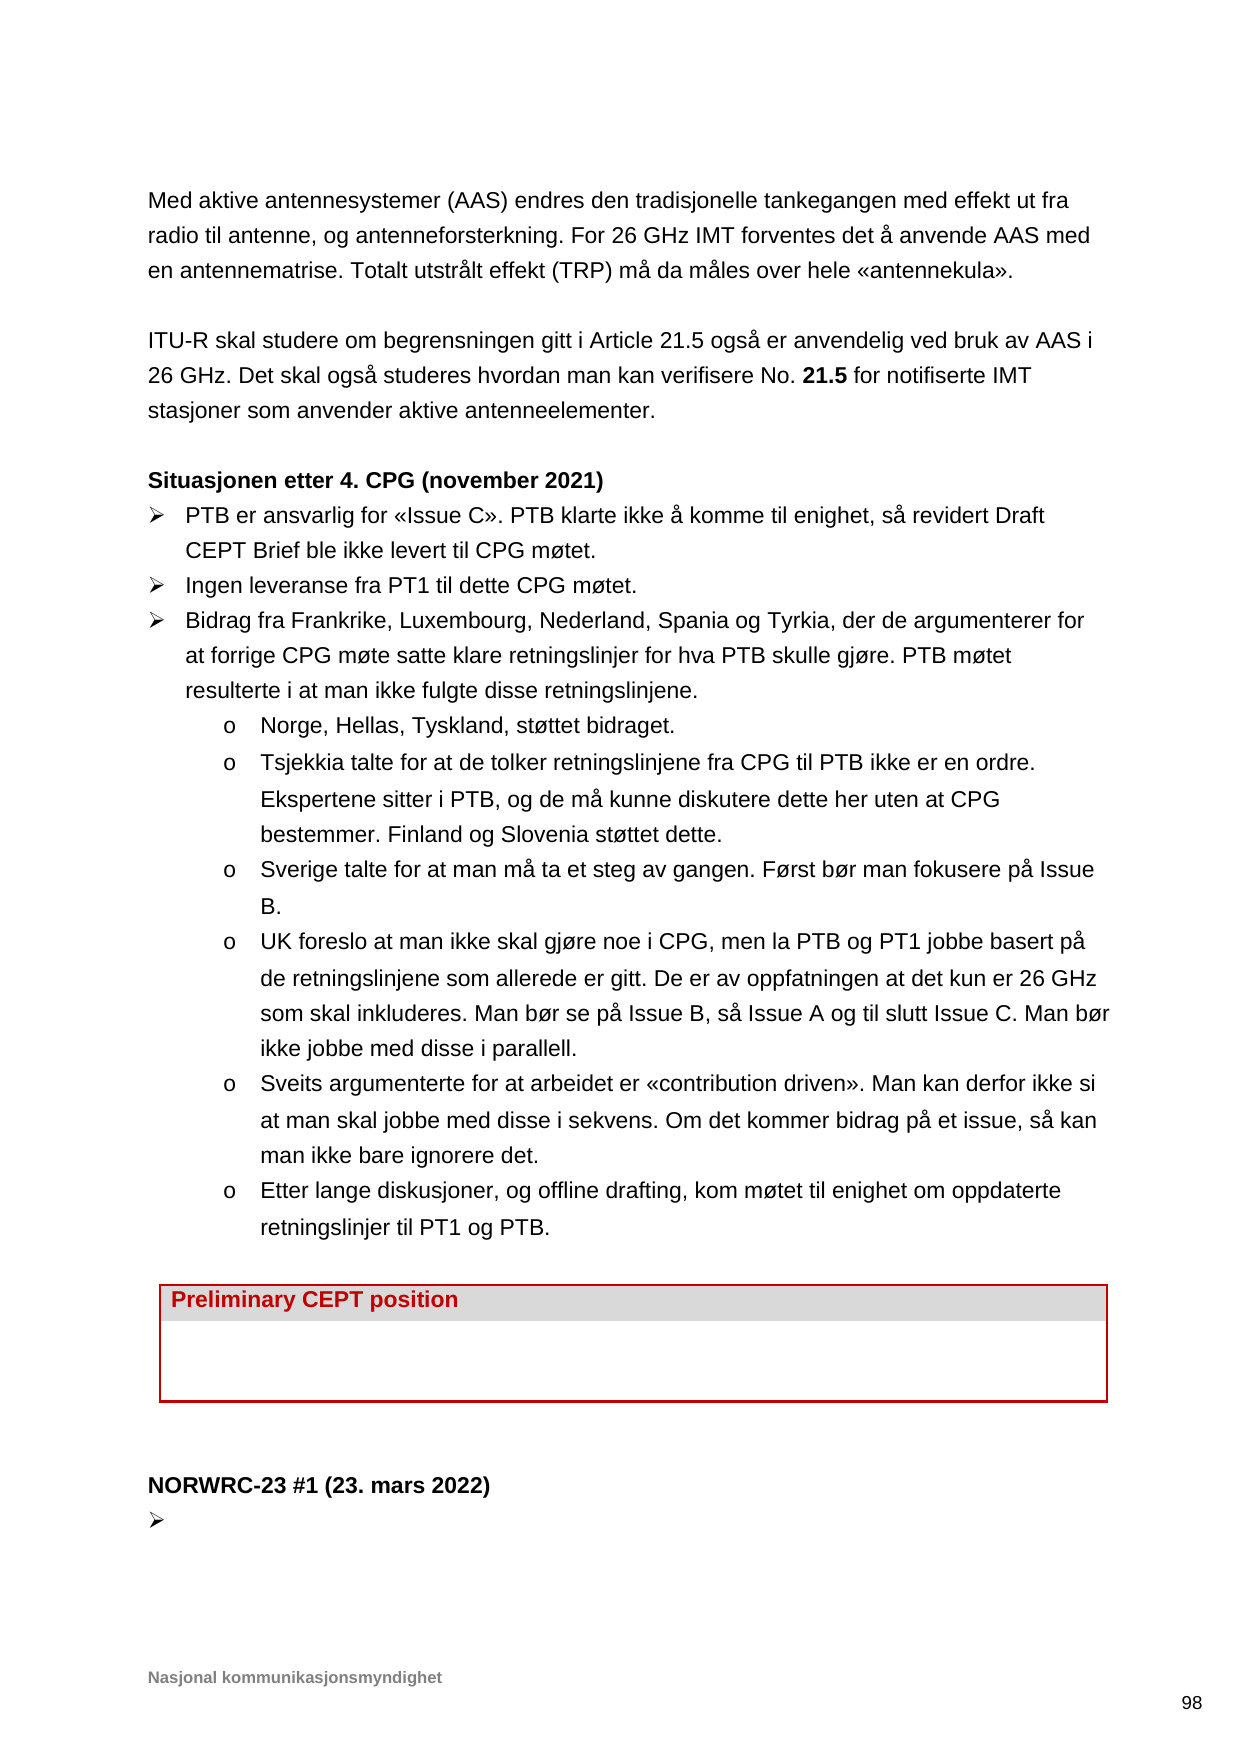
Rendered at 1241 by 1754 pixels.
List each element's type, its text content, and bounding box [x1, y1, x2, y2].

text Situasjonen etter 4. CPG (november 2021) [148, 467, 1110, 493]
table_cell [161, 1321, 1106, 1400]
list UK foreslo at man ikke skal gjøre noe i CPG, men la PTB og PT1 jobbe basert på de retningslinjene som allerede er gitt. De er av oppfatningen at det kun er 26 GHz som skal inkluderes. Man bør se på Issue B, så Issue A og til slutt Issue C. Man bør ikke jobbe med disse i parallell. [223, 928, 1110, 1062]
list Bidrag fra Frankrike, Luxembourg, Nederland, Spania og Tyrkia, der de argumenterer for at forrige CPG møte satte klare retningslinjer for hva PTB skulle gjøre. PTB møtet resulterte i at man ikke fulgte disse retningslinjene. [148, 607, 1110, 703]
list PTB er ansvarlig for «Issue C». PTB klarte ikke å komme til enighet, så revidert Draft CEPT Brief ble ikke levert til CPG møtet. [148, 502, 1110, 563]
text Med aktive antennesystemer (AAS) endres den tradisjonelle tankegangen med effekt ut fra radio til antenne, og antenneforsterkning. For 26 GHz IMT forventes det å anvende AAS med en antennematrise. Totalt utstrålt effekt (TRP) må da måles over hele «antennekula». [148, 187, 1110, 283]
list Norge, Hellas, Tyskland, støttet bidraget. [223, 712, 1110, 740]
table_header Preliminary CEPT position [161, 1286, 1106, 1321]
list Sverige talte for at man må ta et steg av gangen. Først bør man fokusere på Issue B. [223, 856, 1110, 919]
text NORWRC-23 #1 (23. mars 2022) [148, 1472, 1110, 1499]
list Ingen leveranse fra PT1 til dette CPG møtet. [148, 572, 1110, 598]
list Etter lange diskusjoner, og offline drafting, kom møtet til enighet om oppdaterte retningslinjer til PT1 og PTB. [223, 1177, 1110, 1241]
list Sveits argumenterte for at arbeidet er «contribution driven». Man kan derfor ikke si at man skal jobbe med disse i sekvens. Om det kommer bidrag på et issue, så kan man ikke bare ignorere det. [223, 1070, 1110, 1168]
list Tsjekkia talte for at de tolker retningslinjene fra CPG til PTB ikke er en ordre. Ekspertene sitter i PTB, og de må kunne diskutere dette her uten at CPG bestemmer. Finland og Slovenia støttet dette. [223, 749, 1110, 848]
text ITU-R skal studere om begrensningen gitt i Article 21.5 også er anvendelig ved bruk av AAS i 26 GHz. Det skal også studeres hvordan man kan verifisere No. 21.5 for notifiserte IMT stasjoner som anvender aktive antenneelementer. [148, 327, 1110, 423]
